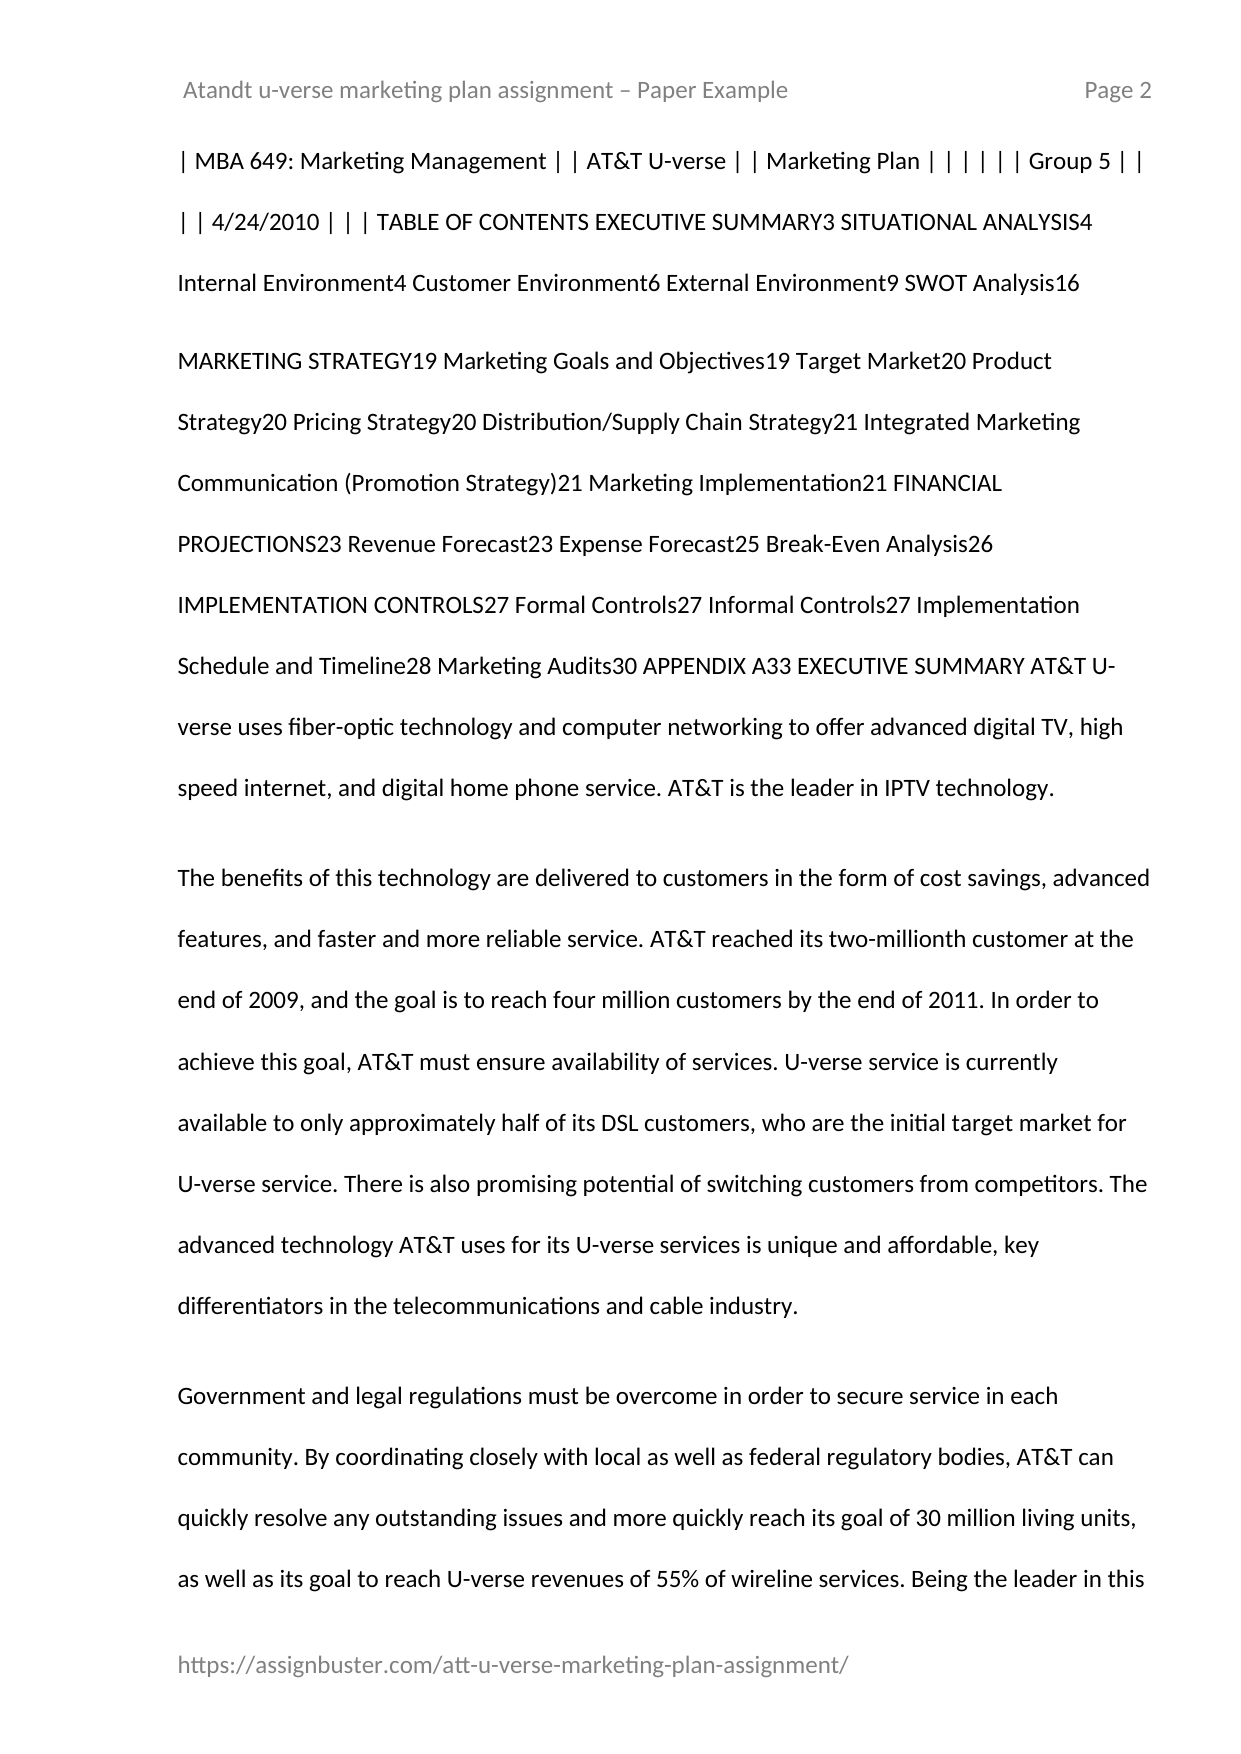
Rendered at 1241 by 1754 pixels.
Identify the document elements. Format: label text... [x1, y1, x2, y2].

text MARKETING STRATEGY19 Marketing Goals and Objectives19 Target Market20 Product Strategy20 Pricing Strategy20 Distribution/Supply Chain Strategy21 Integrated Marketing Communication (Promotion Strategy)21 Marketing Implementation21 FINANCIAL PROJECTIONS23 Revenue Forecast23 Expense Forecast25 Break-Even Analysis26 IMPLEMENTATION CONTROLS27 Formal Controls27 Informal Controls27 Implementation Schedule and Timeline28 Marketing Audits30 APPENDIX A33 EXECUTIVE SUMMARY AT&T U-verse uses fiber-optic technology and computer networking to offer advanced digital TV, high speed internet, and digital home phone service. AT&T is the leader in IPTV technology. [177, 345, 1152, 803]
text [177, 1380, 1152, 1594]
text The benefits of this technology are delivered to customers in the form of cost savings, advanced features, and faster and more reliable service. AT&T reached its two-millionth customer at the end of 2009, and the goal is to reach four million customers by the end of 2011. In order to achieve this goal, AT&T must ensure availability of services. U-verse service is currently available to only approximately half of its DSL customers, who are the initial target market for U-verse service. There is also promising potential of switching customers from competitors. The advanced technology AT&T uses for its U-verse services is unique and affordable, key differentiators in the telecommunications and cable industry. [177, 863, 1152, 1320]
text | MBA 649: Marketing Management | | AT&T U-verse | | Marketing Plan | | | | | | Group 5 | | | | 4/24/2010 | | | TABLE OF CONTENTS EXECUTIVE SUMMARY3 SITUATIONAL ANALYSIS4 Internal Environment4 Customer Environment6 External Environment9 SWOT Analysis16 [177, 145, 1152, 298]
